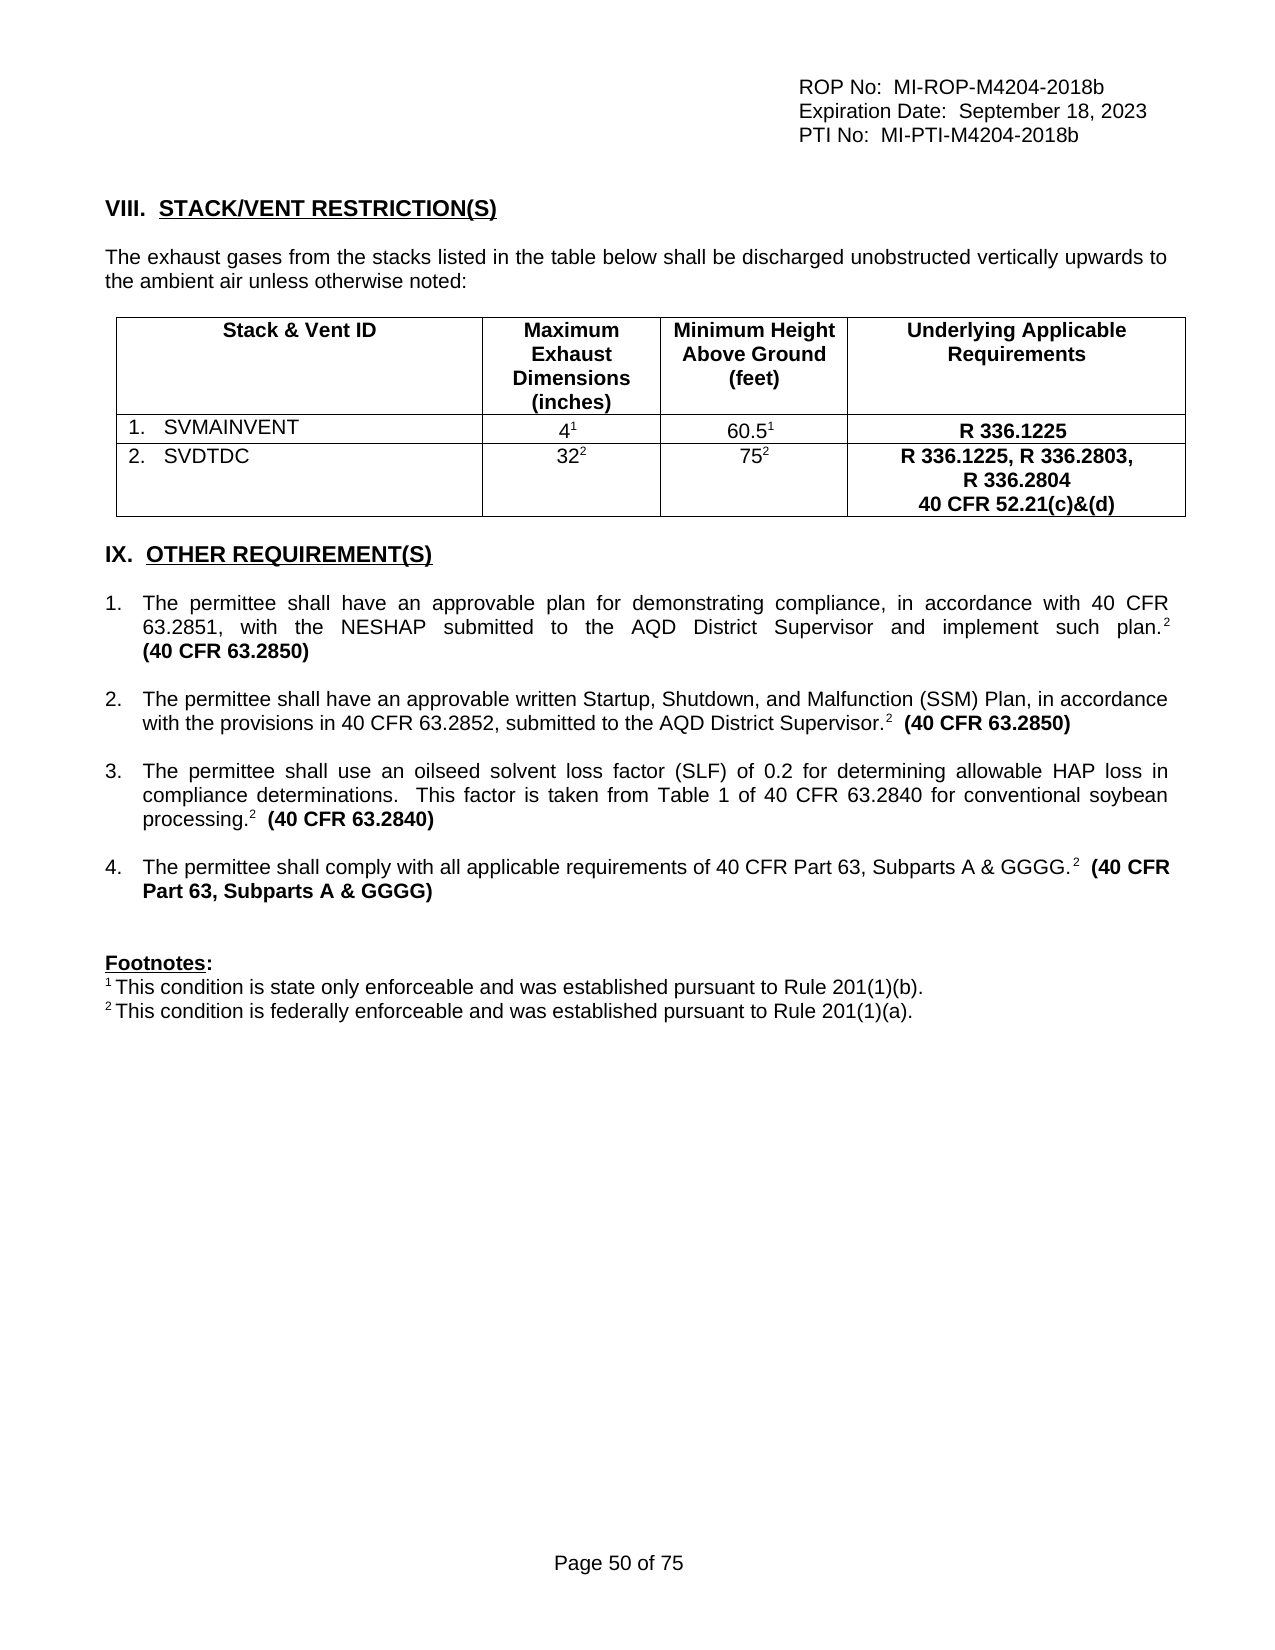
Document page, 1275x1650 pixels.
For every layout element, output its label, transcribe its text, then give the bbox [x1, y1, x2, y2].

text 2 This condition is federally enforceable and was established pursuant to Rule 201(1)(a). [105, 998, 1170, 1022]
table_cell 752 [661, 444, 847, 516]
table_cell SVDTDC [117, 444, 482, 516]
list The permittee shall have an approvable written Startup, Shutdown, and Malfunction (SSM) Plan, in accordance with the provisions in 40 CFR 63.2852, submitted to the AQD District Supervisor.2 (40 CFR 63.2850) [105, 687, 1170, 735]
text 1 This condition is state only enforceable and was established pursuant to Rule 201(1)(b). [105, 974, 1170, 998]
text VIII. STACK/VENT RESTRICTION(S) [105, 195, 1170, 221]
list The permittee shall use an oilseed solvent loss factor (SLF) of 0.2 for determining allowable HAP loss in compliance determinations. This factor is taken from Table 1 of 40 CFR 63.2840 for conventional soybean processing.2 (40 CFR 63.2840) [105, 759, 1170, 831]
table_cell R 336.1225 [848, 415, 1185, 443]
table_cell 322 [483, 444, 660, 516]
table_header Stack & Vent ID [117, 318, 482, 414]
table_header Underlying Applicable Requirements [848, 318, 1185, 414]
list The permittee shall have an approvable plan for demonstrating compliance, in accordance with 40 CFR 63.2851, with the NESHAP submitted to the AQD District Supervisor and implement such plan.2 (40 CFR 63.2850) [105, 591, 1170, 663]
text The exhaust gases from the stacks listed in the table below shall be discharged unobstructed vertically upwards to the ambient air unless otherwise noted: [105, 245, 1170, 293]
table_cell 41 [483, 415, 660, 443]
table_cell 60.51 [661, 415, 847, 443]
text Footnotes: [105, 951, 1170, 974]
table_cell R 336.1225, R 336.2803, R 336.2804 40 CFR 52.21(c)&(d) [848, 444, 1185, 516]
table_cell SVMAINVENT [117, 415, 482, 443]
table_header Minimum Height Above Ground (feet) [661, 318, 847, 414]
text IX. OTHER REQUIREMENT(S) [105, 541, 1170, 567]
table_header Maximum Exhaust Dimensions (inches) [483, 318, 660, 414]
list The permittee shall comply with all applicable requirements of 40 CFR Part 63, Subparts A & GGGG.2 (40 CFR Part 63, Subparts A & GGGG) [105, 855, 1170, 903]
